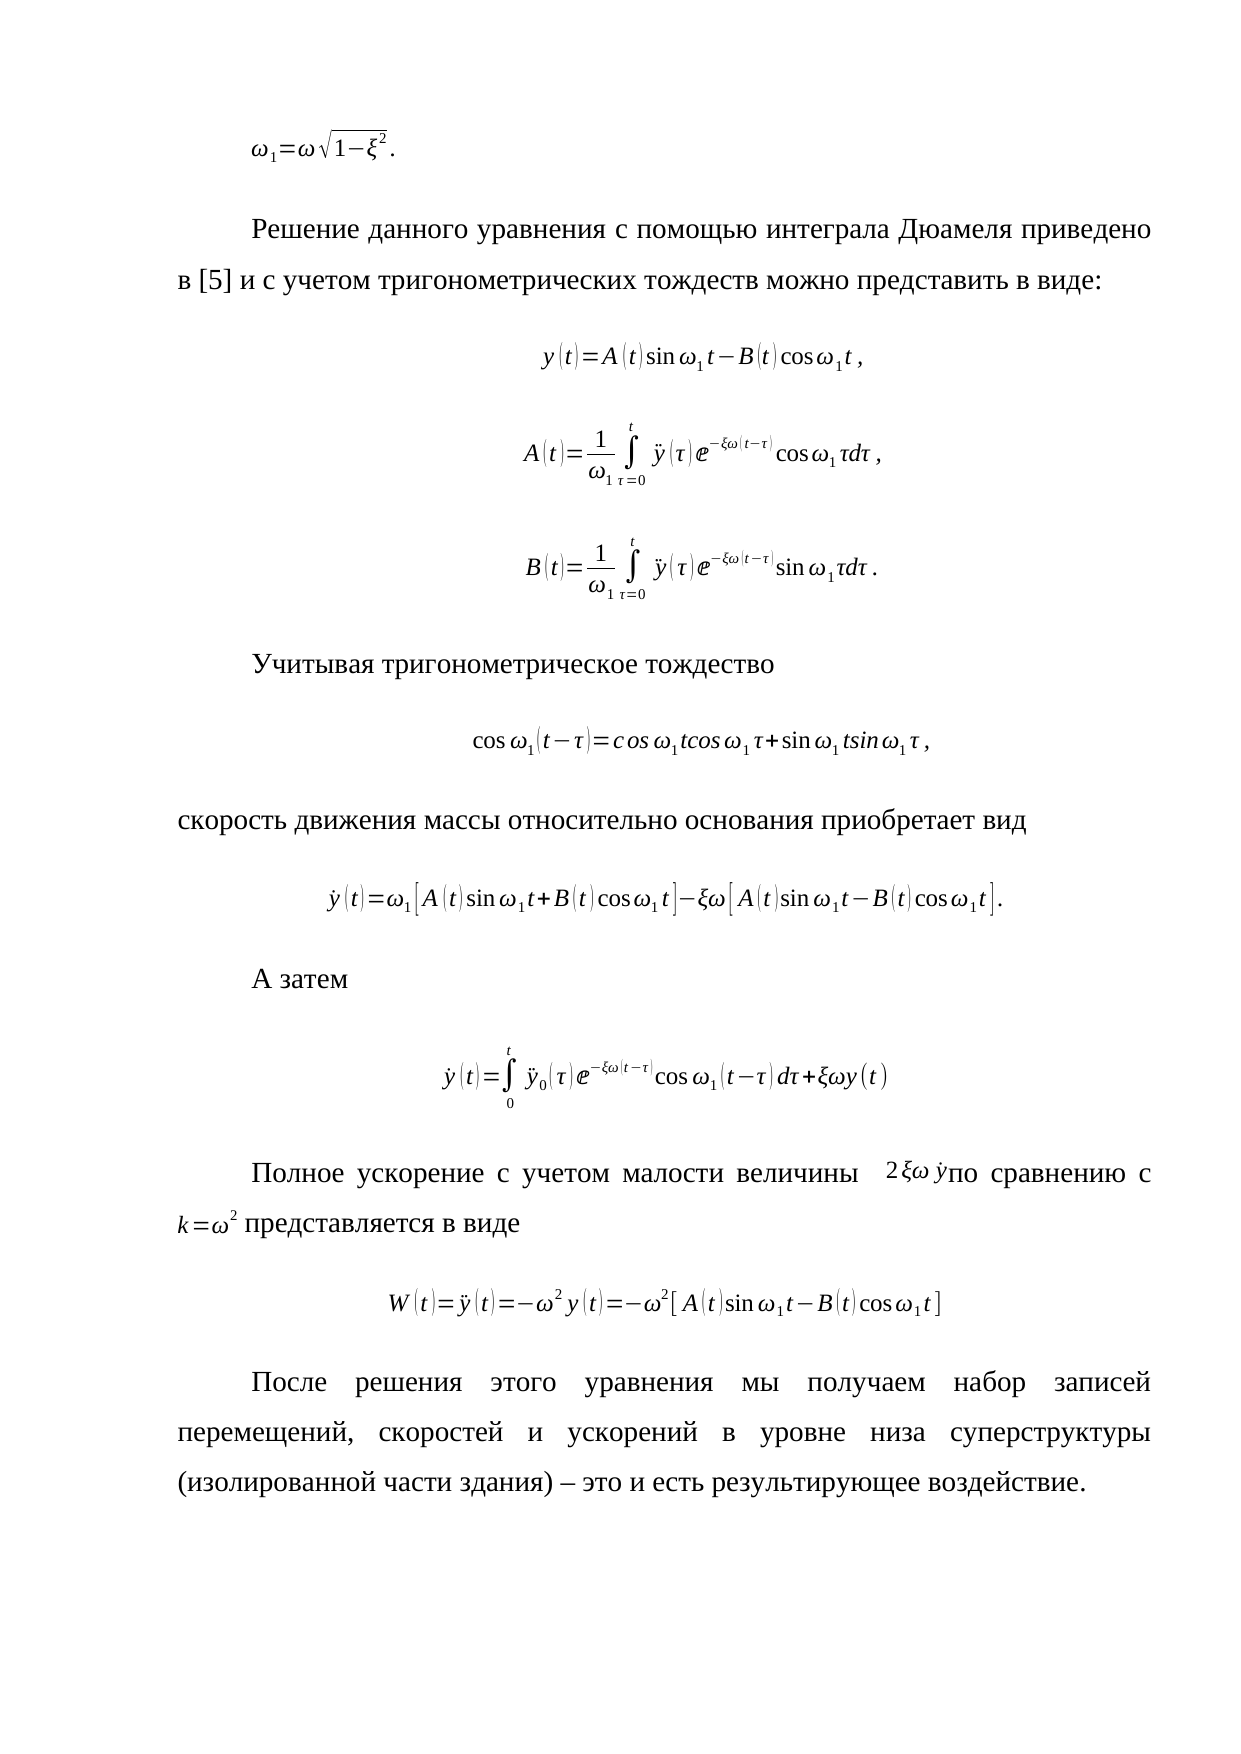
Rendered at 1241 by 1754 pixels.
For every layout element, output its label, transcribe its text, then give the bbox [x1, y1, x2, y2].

text Учитывая тригонометрическое тождество [177, 646, 1152, 680]
text скорость движения массы относительно основания приобретает вид [177, 802, 1152, 836]
text Полное ускорение с учетом малости величины по сравнению с представляется в виде [177, 1155, 1152, 1239]
text А затем [177, 961, 1152, 995]
text После решения этого уравнения мы получаем набор записей перемещений, скоростей и ускорений в уровне низа суперструктуры (изолированной части здания) – это и есть результирующее воздействие. [177, 1364, 1152, 1498]
text Решение данного уравнения c помощью интеграла Дюамеля приведено в [5] и с учетом тригонометрических тождеств можно представить в виде: [177, 211, 1152, 295]
